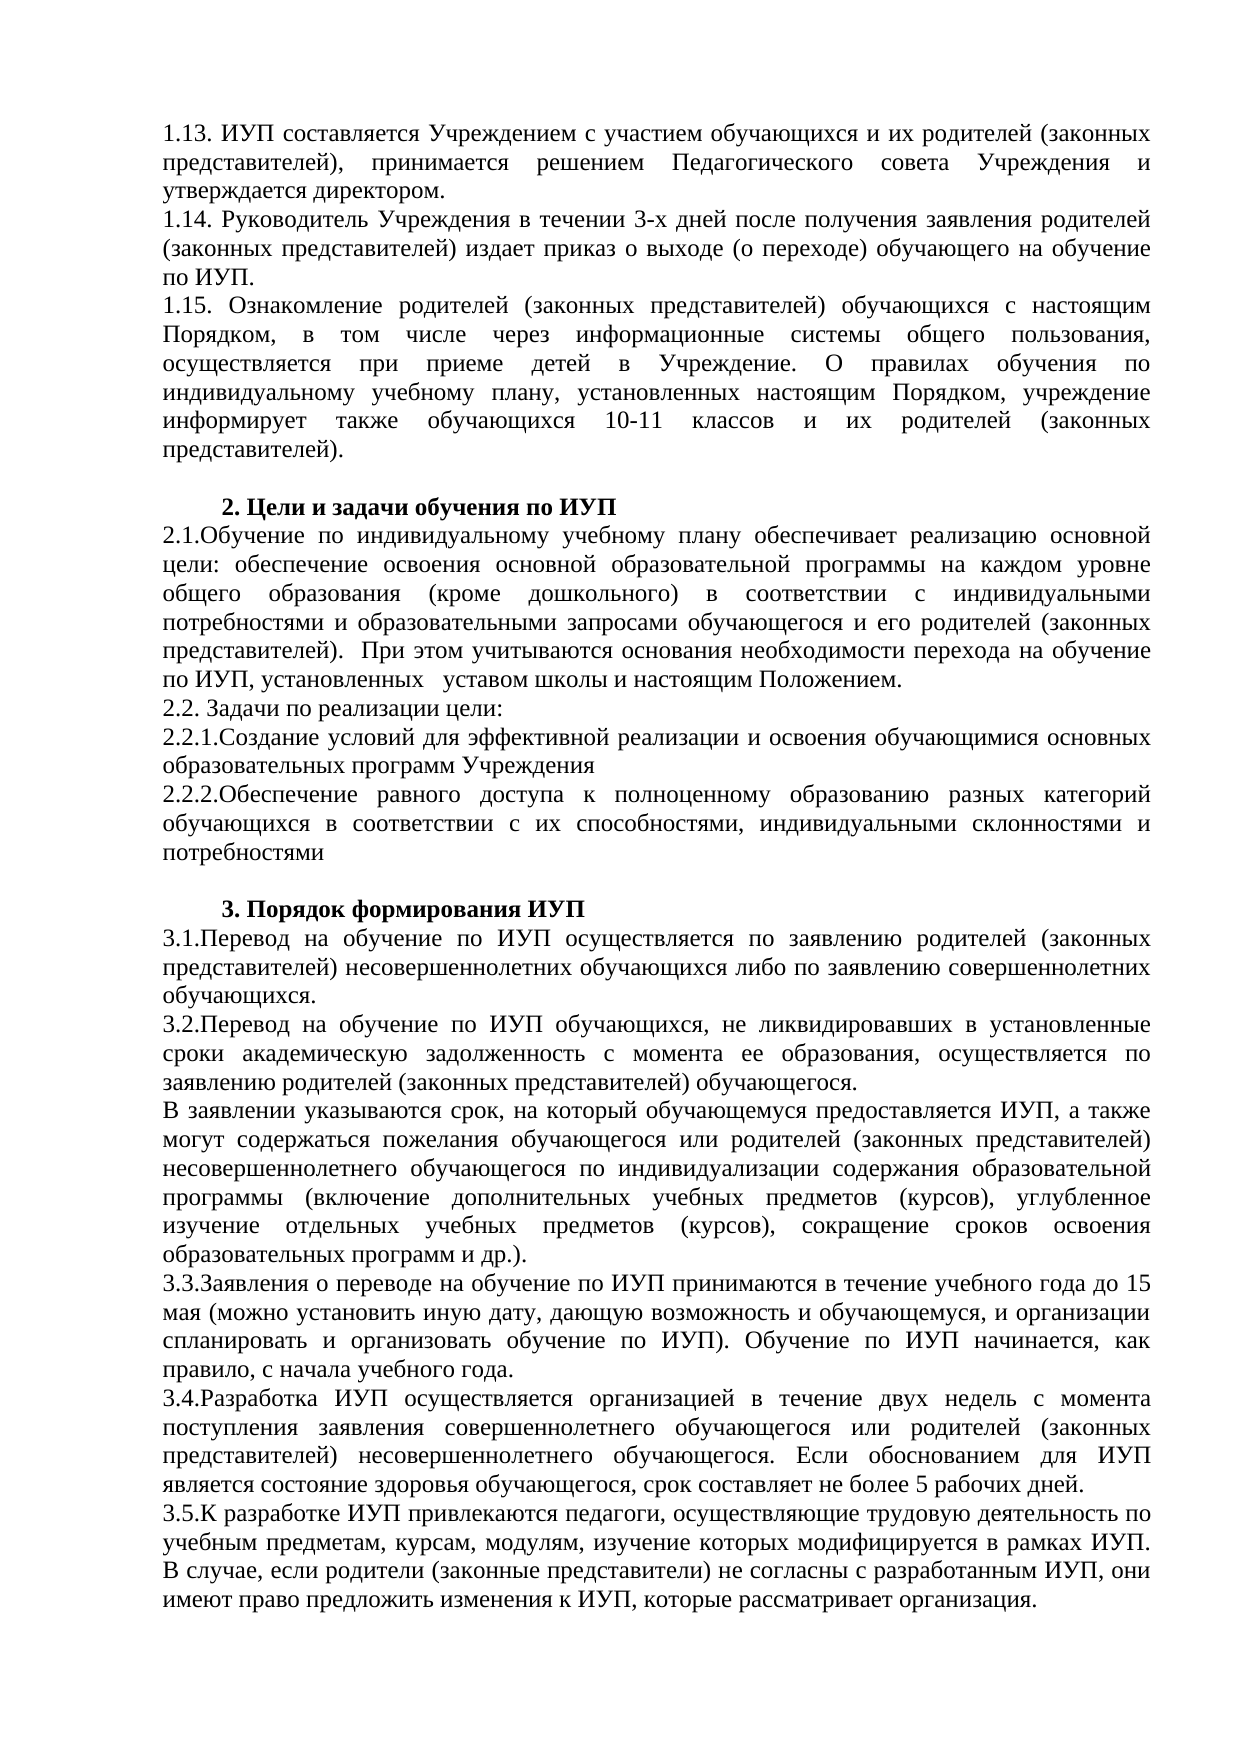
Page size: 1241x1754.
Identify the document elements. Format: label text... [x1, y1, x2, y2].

text 2.2. Задачи по реализации цели: [162, 693, 1152, 722]
text 3.3.Заявления о переводе на обучение по ИУП принимаются в течение учебного года до 15 мая (можно установить иную дату, дающую возможность и обучающемуся, и организации спланировать и организовать обучение по ИУП). Обучение по ИУП начинается, как правило, с начала учебного года. [162, 1268, 1152, 1383]
text 3.4.Разработка ИУП осуществляется организацией в течение двух недель с момента поступления заявления совершеннолетнего обучающегося или родителей (законных представителей) несовершеннолетнего обучающегося. Если обоснованием для ИУП является состояние здоровья обучающегося, срок составляет не более 5 рабочих дней. [162, 1383, 1152, 1498]
text 2.1.Обучение по индивидуальному учебному плану обеспечивает реализацию основной цели: обеспечение освоения основной образовательной программы на каждом уровне общего образования (кроме дошкольного) в соответствии с индивидуальными потребностями и образовательными запросами обучающегося и его родителей (законных представителей). При этом учитываются основания необходимости перехода на обучение по ИУП, установленных уставом школы и настоящим Положением. [162, 521, 1152, 693]
text В заявлении указываются срок, на который обучающемуся предоставляется ИУП, а также могут содержаться пожелания обучающегося или родителей (законных представителей) несовершеннолетнего обучающегося по индивидуализации содержания образовательной программы (включение дополнительных учебных предметов (курсов), углубленное изучение отдельных учебных предметов (курсов), сокращение сроков освоения образовательных программ и др.). [162, 1096, 1152, 1268]
text 1.13. ИУП составляется Учреждением с участием обучающихся и их родителей (законных представителей), принимается решением Педагогического совета Учреждения и утверждается директором. [162, 118, 1152, 204]
text 1.15. Ознакомление родителей (законных представителей) обучающихся с настоящим Порядком, в том числе через информационные системы общего пользования, осуществляется при приеме детей в Учреждение. О правилах обучения по индивидуальному учебному плану, установленных настоящим Порядком, учреждение информирует также обучающихся 10-11 классов и их родителей (законных представителей). [162, 291, 1152, 463]
text 1.14. Руководитель Учреждения в течении 3-х дней после получения заявления родителей (законных представителей) издает приказ о выходе (о переходе) обучающего на обучение по ИУП. [162, 204, 1152, 291]
text 3. Порядок формирования ИУП [162, 894, 1152, 923]
text 2.2.1.Создание условий для эффективной реализации и освоения обучающимися основных образовательных программ Учреждения [162, 722, 1152, 779]
text 2. Цели и задачи обучения по ИУП [162, 492, 1152, 521]
text 3.5.К разработке ИУП привлекаются педагоги, осуществляющие трудовую деятельность по учебным предметам, курсам, модулям, изучение которых модифицируется в рамках ИУП. В случае, если родители (законные представители) не согласны с разработанным ИУП, они имеют право предложить изменения к ИУП, которые рассматривает организация. [162, 1498, 1152, 1613]
text 3.1.Перевод на обучение по ИУП осуществляется по заявлению родителей (законных представителей) несовершеннолетних обучающихся либо по заявлению совершеннолетних обучающихся. [162, 923, 1152, 1009]
text 3.2.Перевод на обучение по ИУП обучающихся, не ликвидировавших в установленные сроки академическую задолженность с момента ее образования, осуществляется по заявлению родителей (законных представителей) обучающегося. [162, 1009, 1152, 1096]
text 2.2.2.Обеспечение равного доступа к полноценному образованию разных категорий обучающихся в соответствии с их способностями, индивидуальными склонностями и потребностями [162, 779, 1152, 866]
